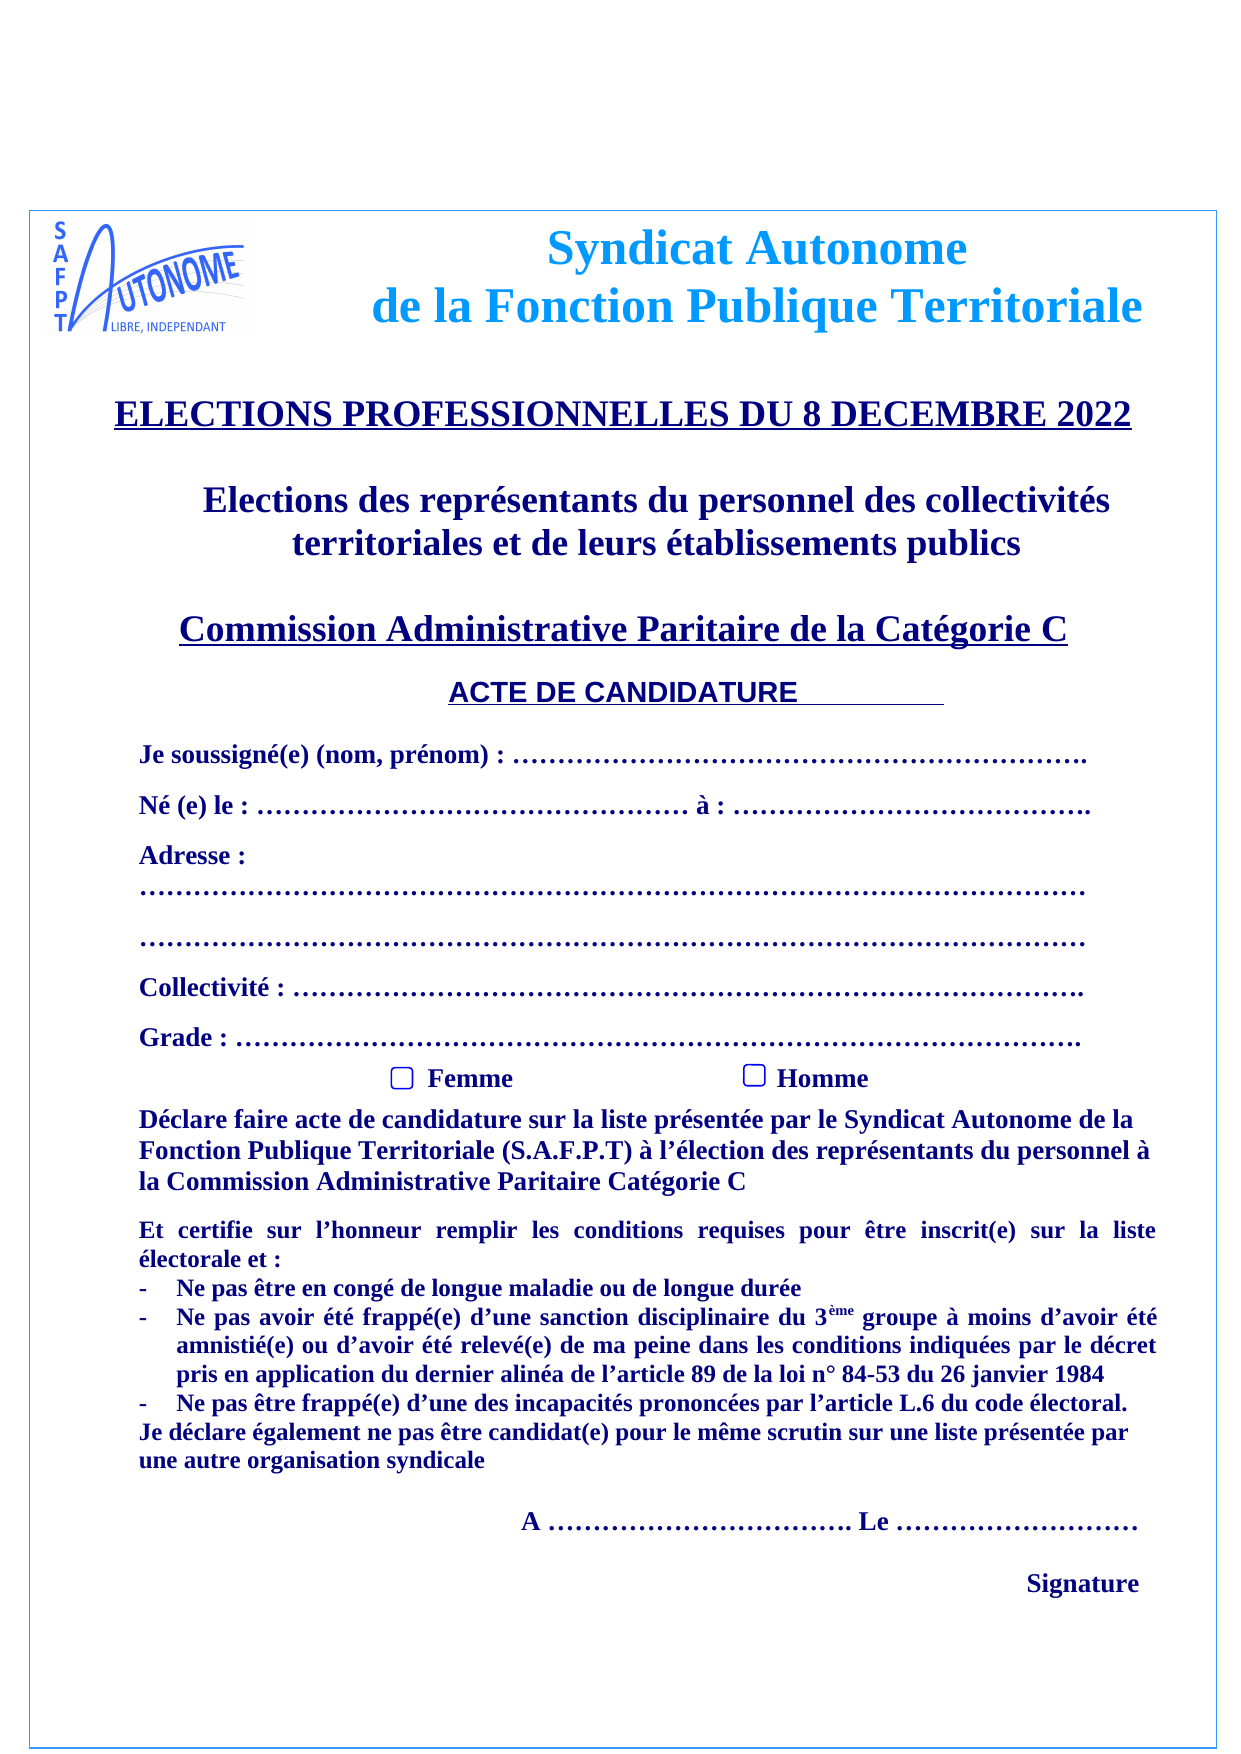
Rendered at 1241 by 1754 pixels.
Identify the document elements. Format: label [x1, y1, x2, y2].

picture [44, 217, 255, 336]
